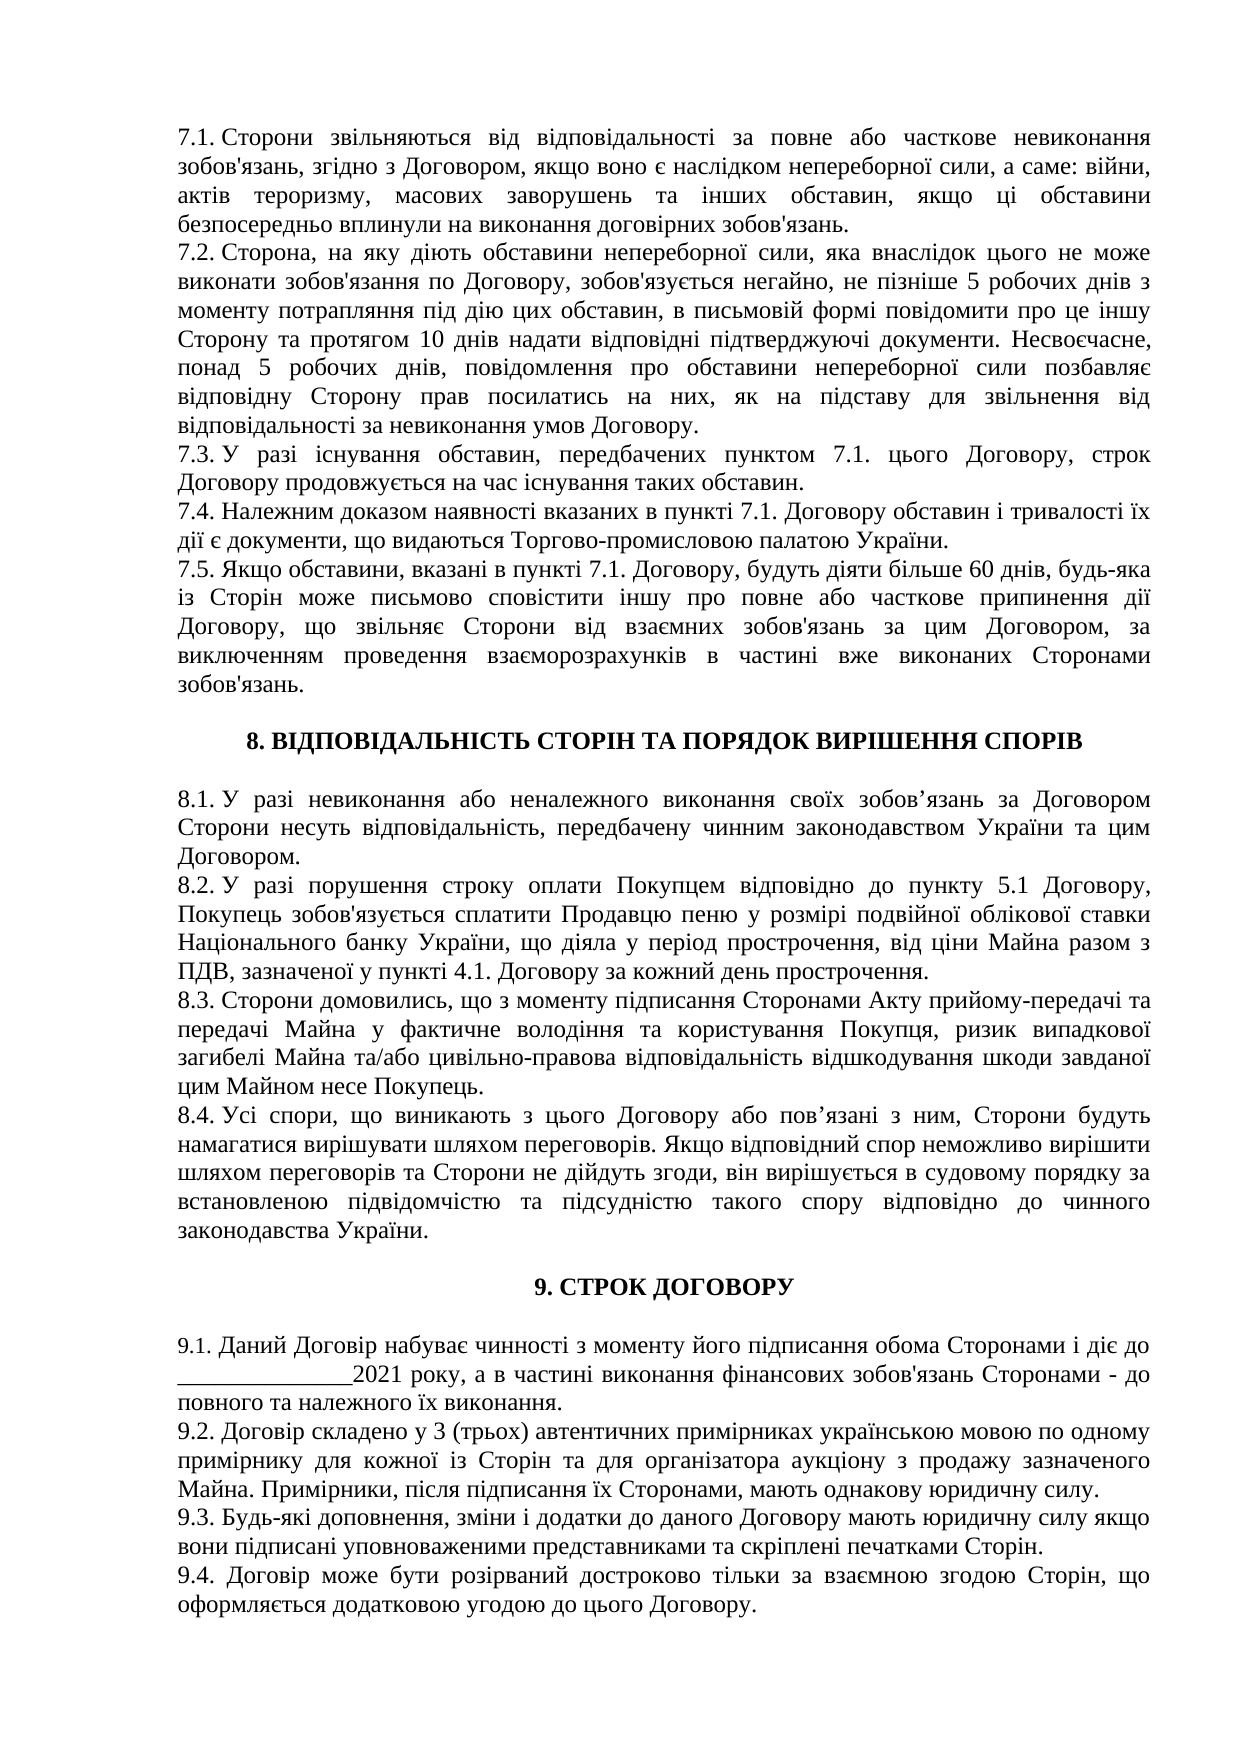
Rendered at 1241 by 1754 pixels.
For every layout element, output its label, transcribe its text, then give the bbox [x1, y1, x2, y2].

text 9.3. Будь-які доповнення, зміни і додатки до даного Договору мають юридичну силу якщо вони підписані уповноваженими представниками та скріплені печатками Сторін. [177, 1502, 1152, 1560]
list Якщо обставини, вказані в пункті 7.1. Договору, будуть діяти більше 60 днів, будь-яка із Сторін може письмово сповістити іншу про повне або часткове припинення дії Договору, що звільняє Сторони від взаємних зобов'язань за цим Договором, за виключенням проведення взаєморозрахунків в частині вже виконаних Сторонами зобов'язань. [177, 554, 1152, 697]
text 9. СТРОК ДОГОВОРУ [177, 1272, 1152, 1301]
text 9.4. Договір може бути розірваний достроково тільки за взаємною згодою Сторін, що оформляється додатковою угодою до цього Договору. [177, 1560, 1152, 1617]
list У разі порушення строку оплати Покупцем відповідно до пункту 5.1 Договору, Покупець зобов'язується сплатити Продавцю пеню у розмірі подвійної облікової ставки Національного банку України, що діяла у період прострочення, від ціни Майна разом з ПДВ, зазначеної у пункті 4.1. Договору за кожний день прострочення. [177, 870, 1152, 985]
text 8. ВІДПОВІДАЛЬНІСТЬ СТОРІН ТА ПОРЯДОК ВИРІШЕННЯ СПОРІВ [177, 726, 1152, 755]
text 9.1. Даний Договір набуває чинності з моменту його підписання обома Сторонами і діє до ______________2021 року, а в частині виконання фінансових зобов'язань Сторонами - до повного та належного їх виконання. [177, 1330, 1152, 1416]
list Усі спори, що виникають з цього Договору або пов’язані з ним, Сторони будуть намагатися вирішувати шляхом переговорів. Якщо відповідний спор неможливо вирішити шляхом переговорів та Сторони не дійдуть згоди, він вирішується в судовому порядку за встановленою підвідомчістю та підсудністю такого спору відповідно до чинного законодавства України. [177, 1100, 1152, 1244]
list Належним доказом наявності вказаних в пункті 7.1. Договору обставин і тривалості їх дії є документи, що видаються Торгово-промисловою палатою України. [177, 496, 1152, 554]
list Сторона, на яку діють обставини непереборної сили, яка внаслідок цього не може виконати зобов'язання по Договору, зобов'язується негайно, не пізніше 5 робочих днів з моменту потрапляння під дію цих обставин, в письмовій формі повідомити про це іншу Сторону та протягом 10 днів надати відповідні підтверджуючі документи. Несвоєчасне, понад 5 робочих днів, повідомлення про обставини непереборної сили позбавляє відповідну Сторону прав посилатись на них, як на підставу для звільнення від відповідальності за невиконання умов Договору. [177, 237, 1152, 439]
list У разі невиконання або неналежного виконання своїх зобов’язань за Договором Сторони несуть відповідальність, передбачену чинним законодавством України та цим Договором. [177, 784, 1152, 870]
text 9.2. Договір складено у 3 (трьох) автентичних примірниках українською мовою по одному примірнику для кожної із Сторін та для організатора аукціону з продажу зазначеного Майна. Примірники, після підписання їх Сторонами, мають однакову юридичну силу. [177, 1416, 1152, 1502]
list У разі існування обставин, передбачених пунктом 7.1. цього Договору, строк Договору продовжується на час існування таких обставин. [177, 439, 1152, 496]
list Сторони звільняються від відповідальності за повне або часткове невиконання зобов'язань, згідно з Договором, якщо воно є наслідком непереборної сили, а саме: війни, актів тероризму, масових заворушень та інших обставин, якщо ці обставини безпосередньо вплинули на виконання договірних зобов'язань. [177, 122, 1152, 237]
list Сторони домовились, що з моменту підписання Сторонами Акту прийому-передачі та передачі Майна у фактичне володіння та користування Покупця, ризик випадкової загибелі Майна та/або цивільно-правова відповідальність відшкодування шкоди завданої цим Майном несе Покупець. [177, 985, 1152, 1100]
